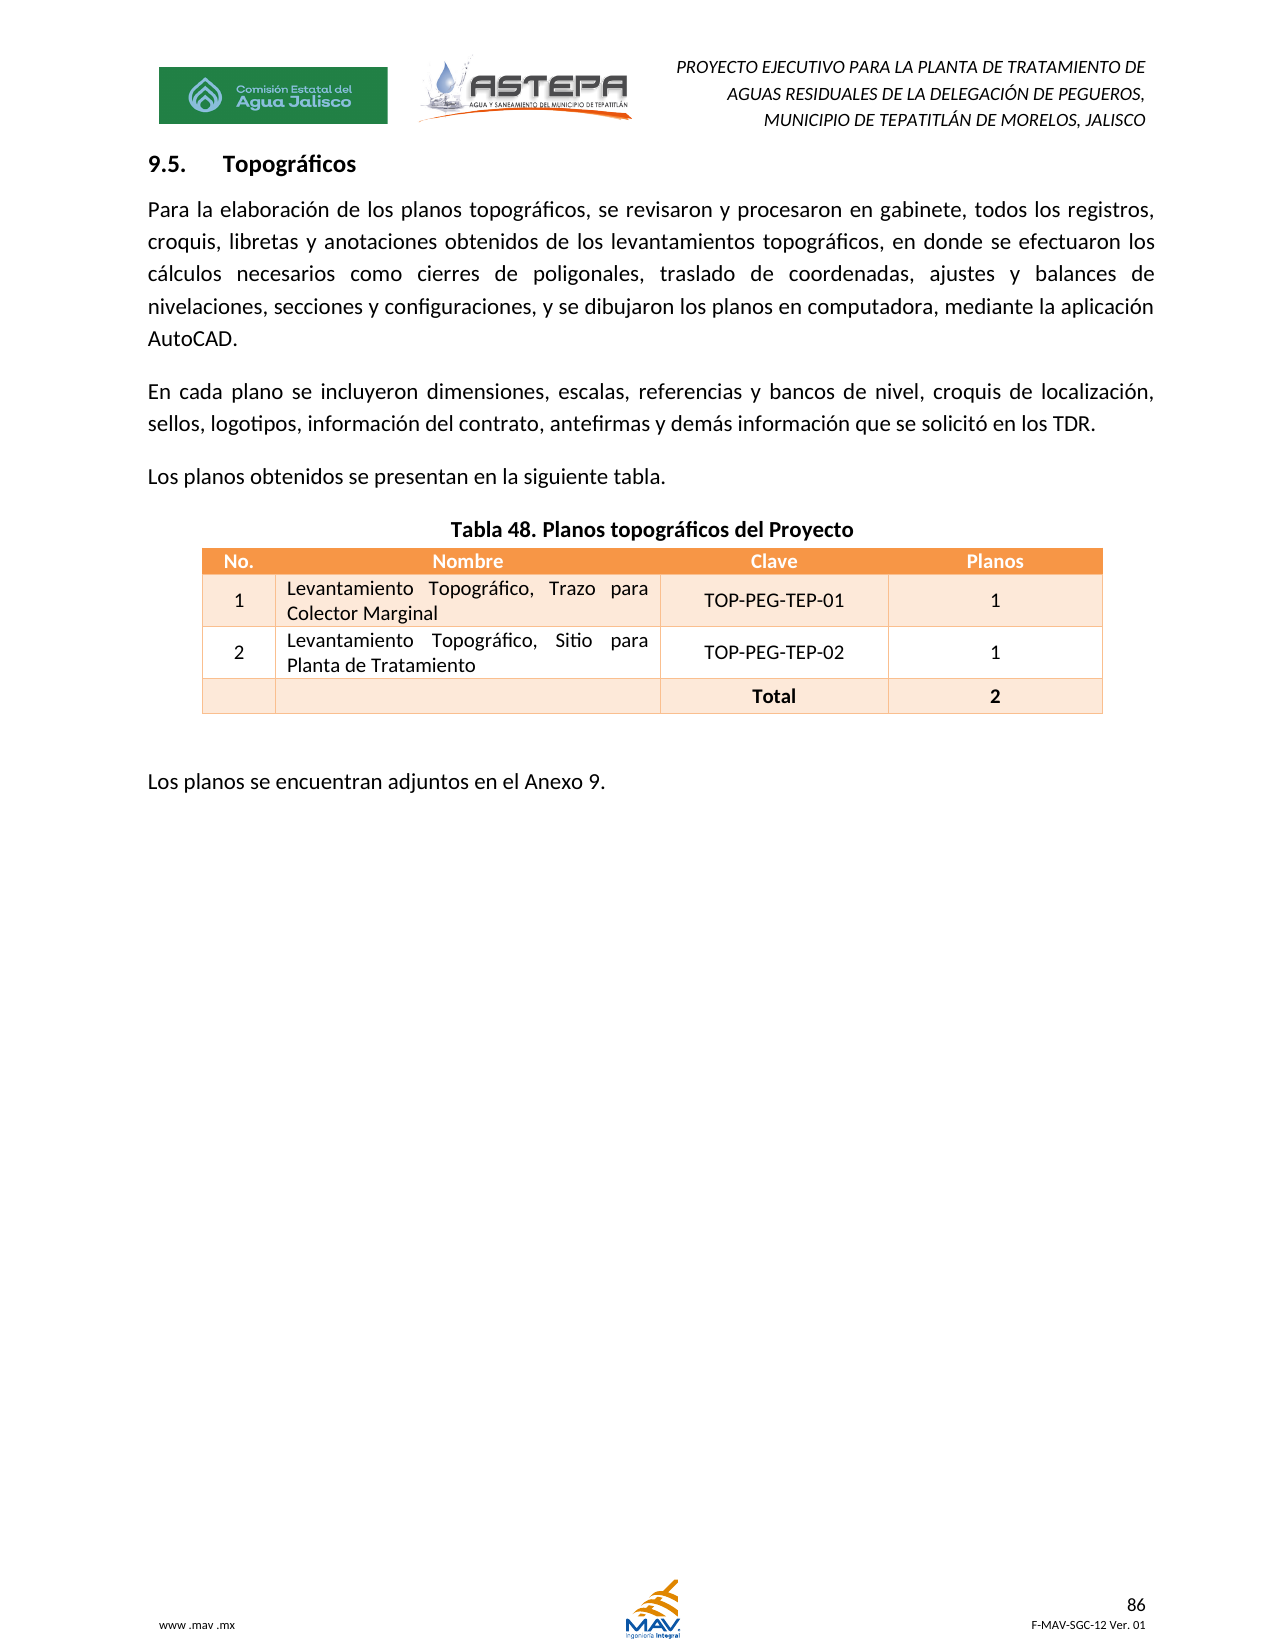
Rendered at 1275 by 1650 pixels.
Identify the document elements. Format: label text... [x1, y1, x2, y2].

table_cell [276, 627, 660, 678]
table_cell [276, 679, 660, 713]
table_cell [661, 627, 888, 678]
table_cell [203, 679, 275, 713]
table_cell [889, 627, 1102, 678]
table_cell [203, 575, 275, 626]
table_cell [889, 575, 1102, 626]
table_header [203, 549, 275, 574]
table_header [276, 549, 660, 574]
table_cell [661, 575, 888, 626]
text Los planos obtenidos se presentan en la siguiente tabla. [148, 462, 1157, 490]
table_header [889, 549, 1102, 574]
picture [159, 67, 388, 124]
text Los planos se encuentran adjuntos en el Anexo 9. [148, 767, 1157, 795]
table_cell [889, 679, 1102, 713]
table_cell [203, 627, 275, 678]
text En cada plano se incluyeron dimensiones, escalas, referencias y bancos de nivel, croquis de localización, sellos, logotipos, información del contrato, antefirmas y demás información que se solicitó en los TDR. [148, 377, 1157, 437]
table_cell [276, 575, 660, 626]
text Para la elaboración de los planos topográficos, se revisaron y procesaron en gabinete, todos los registros, croquis, libretas y anotaciones obtenidos de los levantamientos topográficos, en donde se efectuaron los cálculos necesarios como cierres de poligonales, traslado de coordenadas, ajustes y balances de nivelaciones, secciones y configuraciones, y se dibujaron los planos en computadora, mediante la aplicación AutoCAD. [148, 195, 1157, 352]
picture [416, 53, 633, 123]
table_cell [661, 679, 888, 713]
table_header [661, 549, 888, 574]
text Planos topográficos del Proyecto [148, 515, 1157, 543]
list Topográficos [148, 148, 1157, 178]
